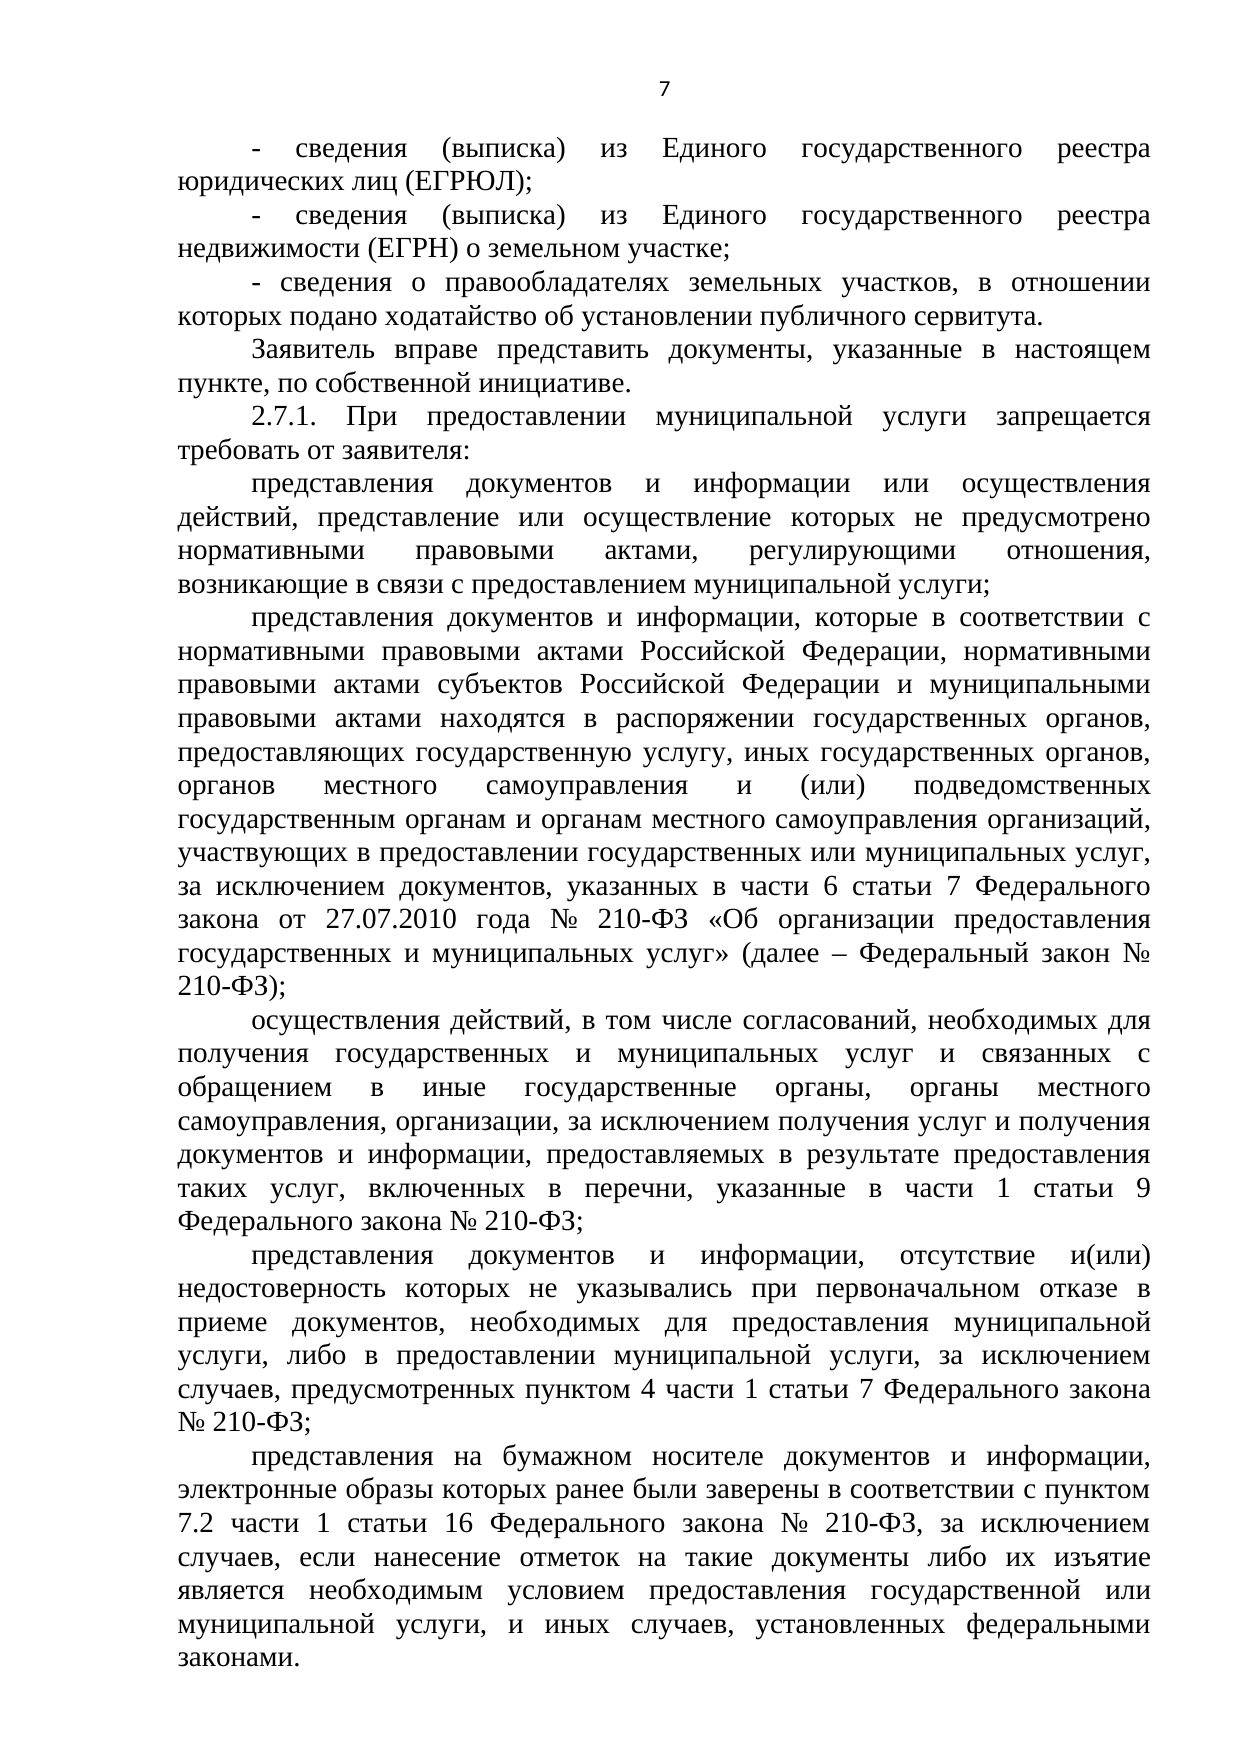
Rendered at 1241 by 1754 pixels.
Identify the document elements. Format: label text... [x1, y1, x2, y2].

text представления на бумажном носителе документов и информации, электронные образы которых ранее были заверены в соответствии с пунктом 7.2 части 1 статьи 16 Федерального закона № 210-ФЗ, за исключением случаев, если нанесение отметок на такие документы либо их изъятие является необходимым условием предоставления государственной или муниципальной услуги, и иных случаев, установленных федеральными законами. [177, 1438, 1152, 1673]
text представления документов и информации или осуществления действий, представление или осуществление которых не предусмотрено нормативными правовыми актами, регулирующими отношения, возникающие в связи с предоставлением муниципальной услуги; [177, 465, 1152, 599]
text 2.7.1. При предоставлении муниципальной услуги запрещается требовать от заявителя: [177, 398, 1152, 465]
text Заявитель вправе представить документы, указанные в настоящем пункте, по собственной инициативе. [177, 331, 1152, 398]
text - сведения о правообладателях земельных участков, в отношении которых подано ходатайство об установлении публичного сервитута. [177, 264, 1152, 331]
text представления документов и информации, отсутствие и(или) недостоверность которых не указывались при первоначальном отказе в приеме документов, необходимых для предоставления муниципальной услуги, либо в предоставлении муниципальной услуги, за исключением случаев, предусмотренных пунктом 4 части 1 статьи 7 Федерального закона № 210-ФЗ; [177, 1237, 1152, 1438]
text - сведения (выписка) из Единого государственного реестра юридических лиц (ЕГРЮЛ); [177, 130, 1152, 197]
text представления документов и информации, которые в соответствии с нормативными правовыми актами Российской Федерации, нормативными правовыми актами субъектов Российской Федерации и муниципальными правовыми актами находятся в распоряжении государственных органов, предоставляющих государственную услугу, иных государственных органов, органов местного самоуправления и (или) подведомственных государственным органам и органам местного самоуправления организаций, участвующих в предоставлении государственных или муниципальных услуг, за исключением документов, указанных в части 6 статьи 7 Федерального закона от 27.07.2010 года № 210-ФЗ «Об организации предоставления государственных и муниципальных услуг» (далее – Федеральный закон № 210-ФЗ); [177, 599, 1152, 1002]
text осуществления действий, в том числе согласований, необходимых для получения государственных и муниципальных услуг и связанных с обращением в иные государственные органы, органы местного самоуправления, организации, за исключением получения услуг и получения документов и информации, предоставляемых в результате предоставления таких услуг, включенных в перечни, указанные в части 1 статьи 9 Федерального закона № 210-ФЗ; [177, 1002, 1152, 1237]
text - сведения (выписка) из Единого государственного реестра недвижимости (ЕГРН) о земельном участке; [177, 197, 1152, 264]
